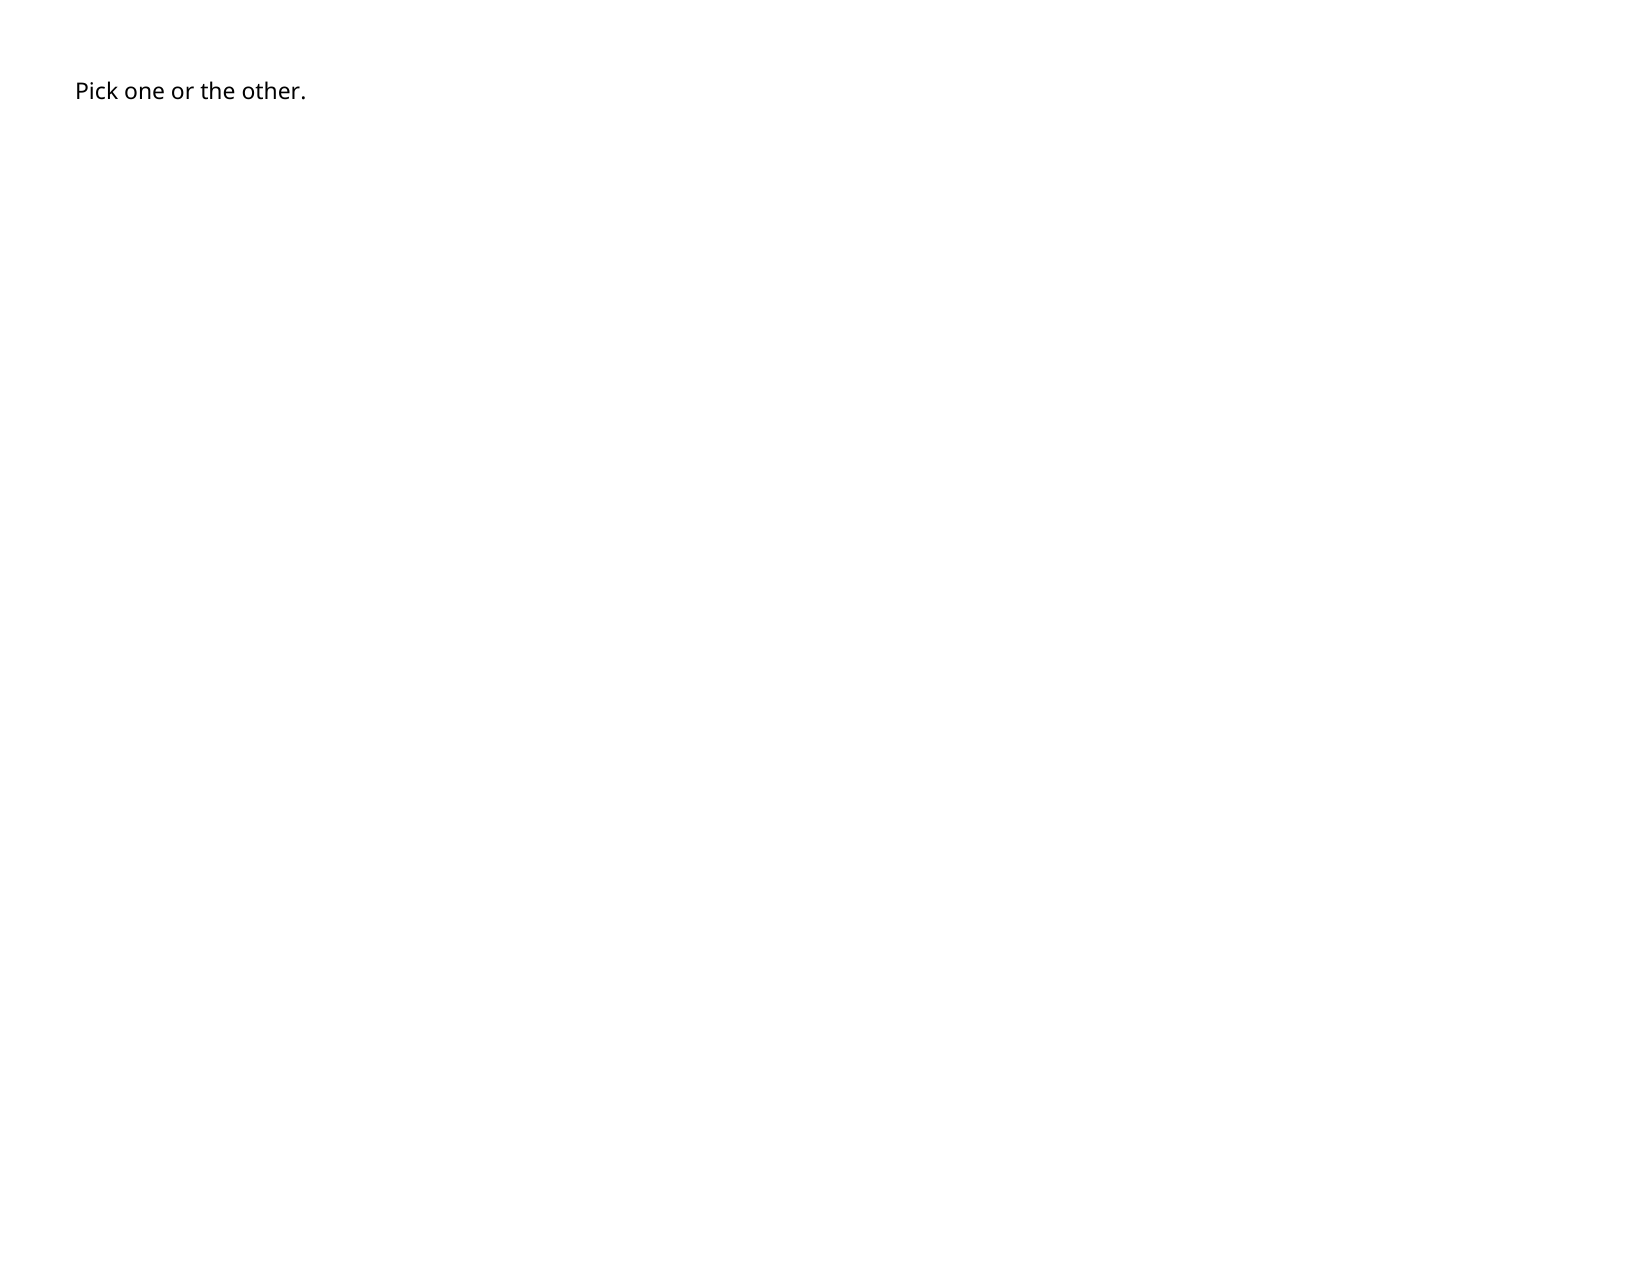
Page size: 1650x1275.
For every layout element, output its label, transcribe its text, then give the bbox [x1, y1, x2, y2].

text Pick one or the other. [75, 75, 1575, 106]
